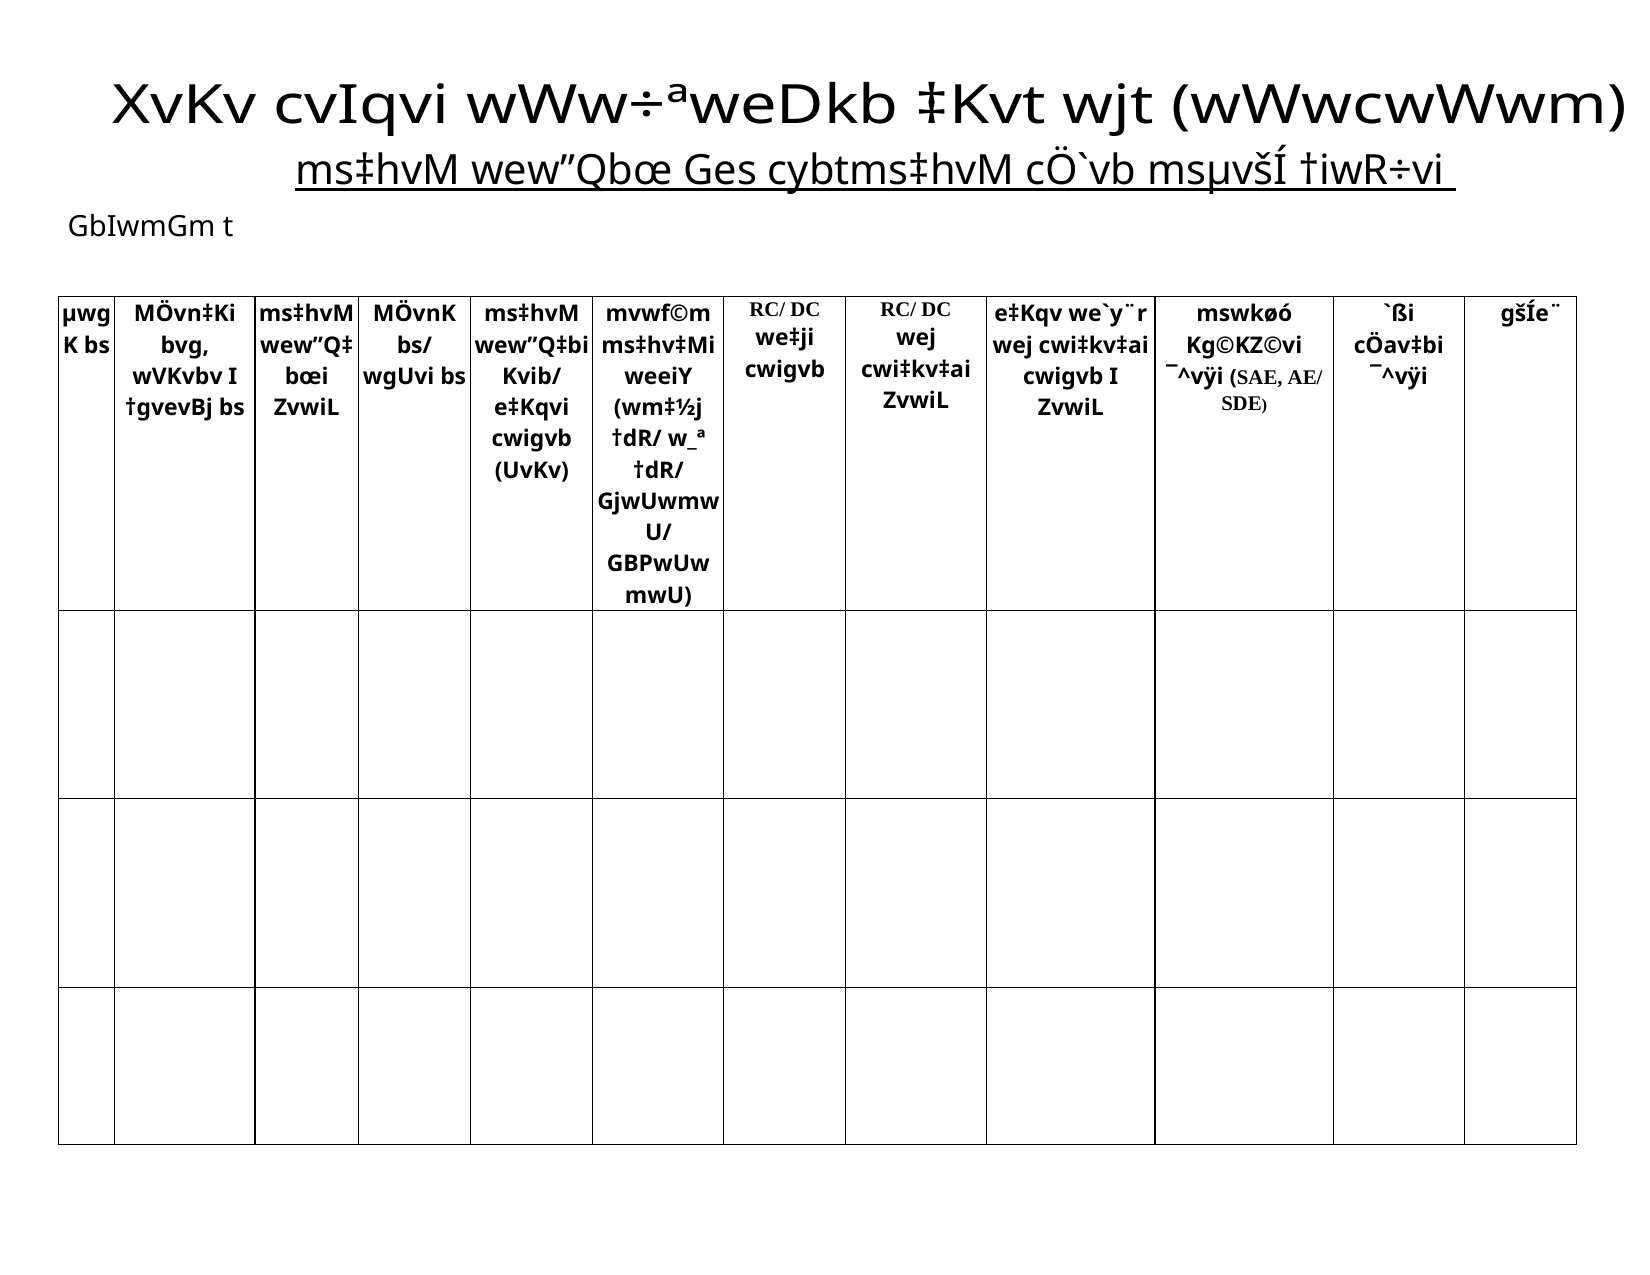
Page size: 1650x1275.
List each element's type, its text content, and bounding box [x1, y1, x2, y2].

table_header RC/ DC we‡ji cwigvb [724, 297, 845, 610]
table_header e‡Kqv we`y¨r wej cwi‡kv‡ai cwigvb I ZvwiL [987, 297, 1154, 610]
table_cell [724, 799, 845, 987]
table_cell [256, 611, 358, 798]
table_cell [1465, 799, 1576, 987]
table_cell [359, 611, 470, 798]
table_cell [256, 988, 358, 1144]
table_cell [724, 611, 845, 798]
table_cell [59, 988, 114, 1144]
table_cell [256, 799, 358, 987]
table_cell [471, 988, 592, 1144]
table_header µwgK bs [59, 297, 114, 610]
table_cell [359, 988, 470, 1144]
table_cell [593, 799, 723, 987]
table_cell [115, 988, 254, 1144]
table_cell [115, 799, 254, 987]
table_cell [1334, 611, 1464, 798]
table_header MÖvn‡Ki bvg, wVKvbv I †gvevBj bs [115, 297, 254, 610]
table_cell [471, 799, 592, 987]
table_cell [1334, 988, 1464, 1144]
table_header RC/ DC wej cwi‡kv‡ai ZvwiL [846, 297, 986, 610]
table_header MÖvnK bs/ wgUvi bs [359, 297, 470, 610]
subtitle XvKv cvIqvi wWw÷ªweDkb ‡Kvt wjt (wWwcwWwm) [105, 66, 1635, 140]
table_cell [1465, 611, 1576, 798]
table_header ms‡hvM wew”Q‡bœi ZvwiL [256, 297, 358, 610]
table_cell [846, 799, 986, 987]
text ms‡hvM wew”Qbœ Ges cybtms‡hvM cÖ`vb msµvšÍ †iwR÷vi [105, 140, 1635, 197]
table_cell [1334, 799, 1464, 987]
table_header mswkøó Kg©KZ©vi ¯^vÿi (SAE, AE/ SDE) [1156, 297, 1333, 610]
text GbIwmGm t [67, 205, 1635, 245]
table_cell [1465, 988, 1576, 1144]
table_cell [987, 988, 1154, 1144]
table_cell [724, 988, 845, 1144]
table_header gšÍe¨ [1465, 297, 1576, 610]
table_cell [1156, 988, 1333, 1144]
table_cell [59, 611, 114, 798]
table_cell [59, 799, 114, 987]
table_cell [359, 799, 470, 987]
table_cell [593, 988, 723, 1144]
table_cell [987, 799, 1154, 987]
table_cell [1156, 611, 1333, 798]
table_header `ßi cÖav‡bi ¯^vÿi [1334, 297, 1464, 610]
table_header mvwf©m ms‡hv‡Mi weeiY (wm‡½j †dR/ w_ª †dR/ GjwUwmwU/ GBPwUwmwU) [593, 297, 723, 610]
table_cell [1156, 799, 1333, 987]
table_cell [846, 611, 986, 798]
table_header ms‡hvM wew”Q‡bi Kvib/ e‡Kqvi cwigvb (UvKv) [471, 297, 592, 610]
table_cell [471, 611, 592, 798]
table_cell [846, 988, 986, 1144]
table_cell [115, 611, 254, 798]
table_cell [987, 611, 1154, 798]
table_cell [593, 611, 723, 798]
